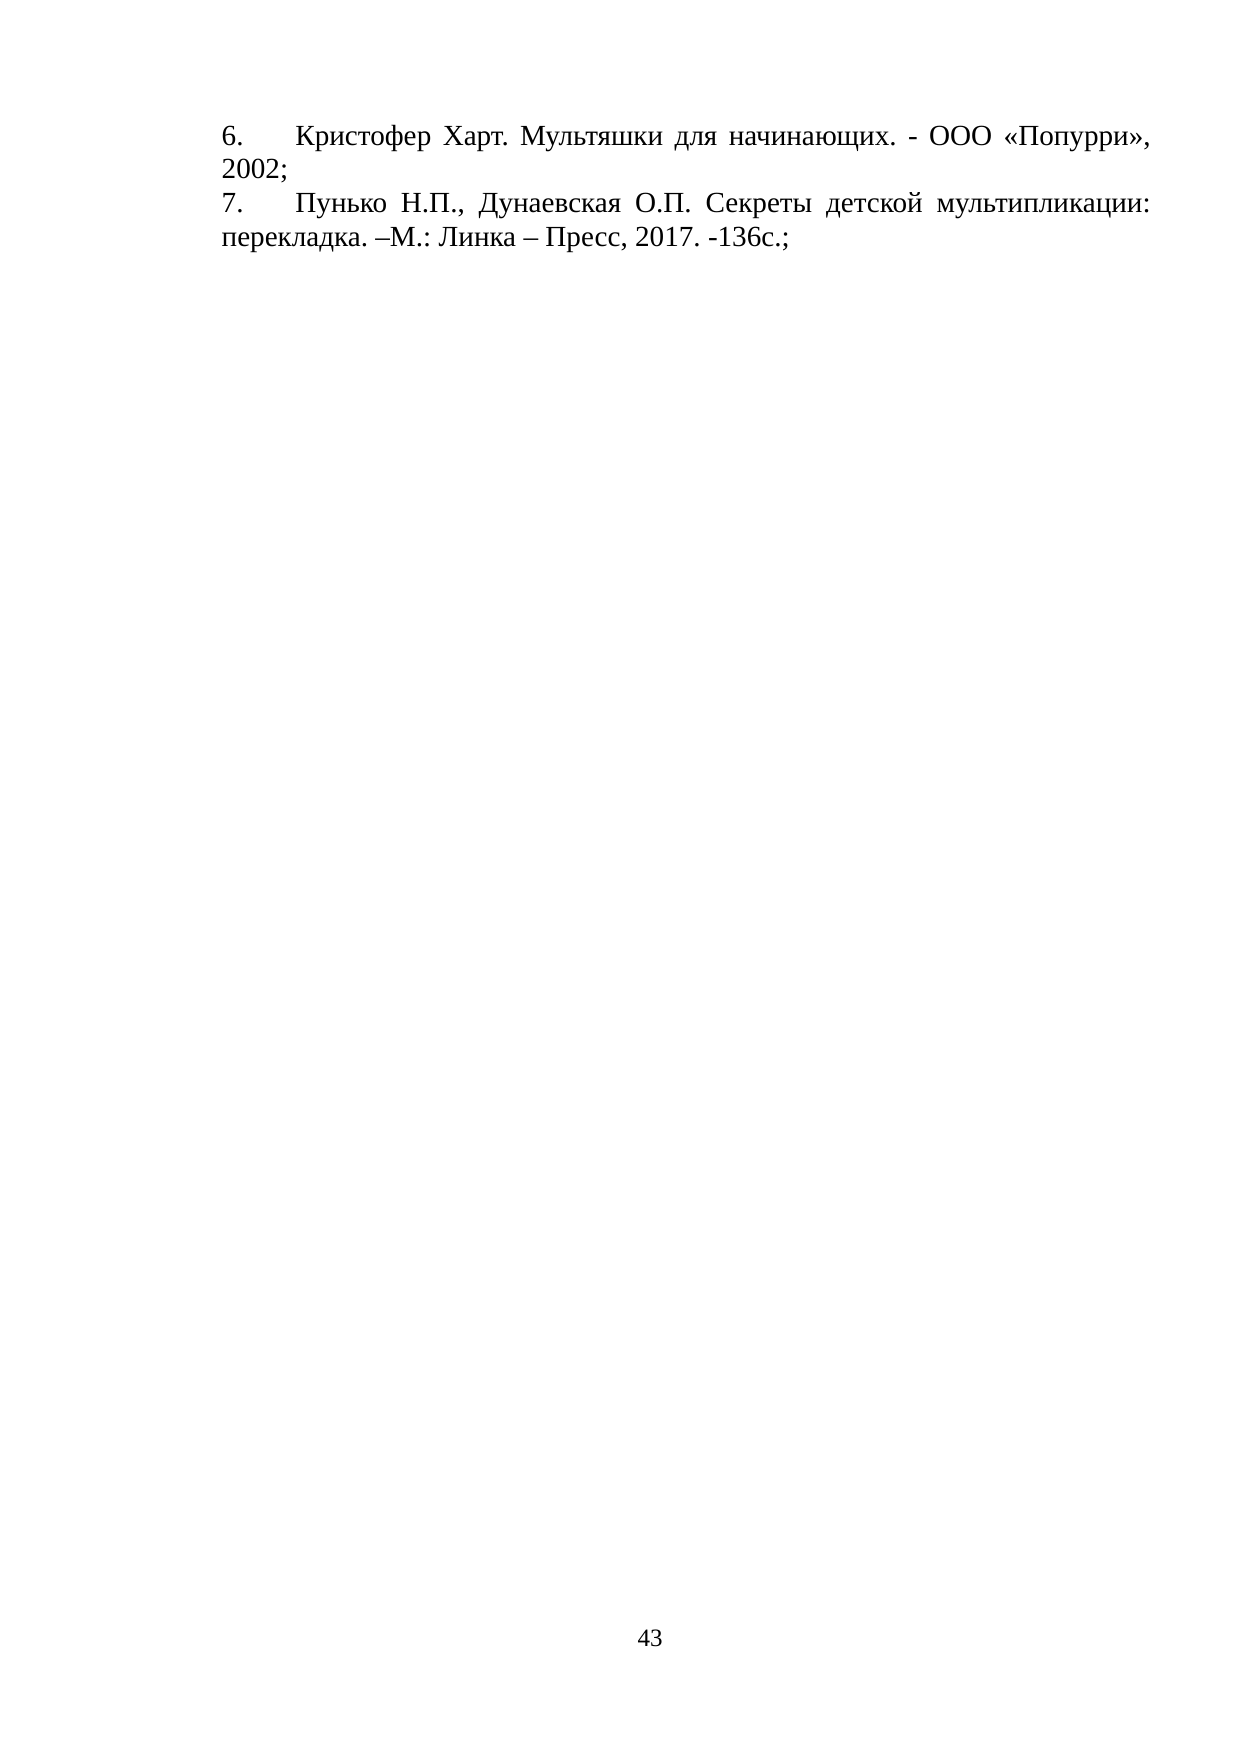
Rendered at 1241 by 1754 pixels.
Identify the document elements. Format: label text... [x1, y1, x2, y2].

list Кристофер Харт. Мультяшки для начинающих. - ООО «Попурри», 2002; [221, 118, 1152, 185]
list Пунько Н.П., Дунаевская О.П. Секреты детской мультипликации: перекладка. –М.: Линка – Пресс, 2017. -136с.; [221, 185, 1152, 252]
